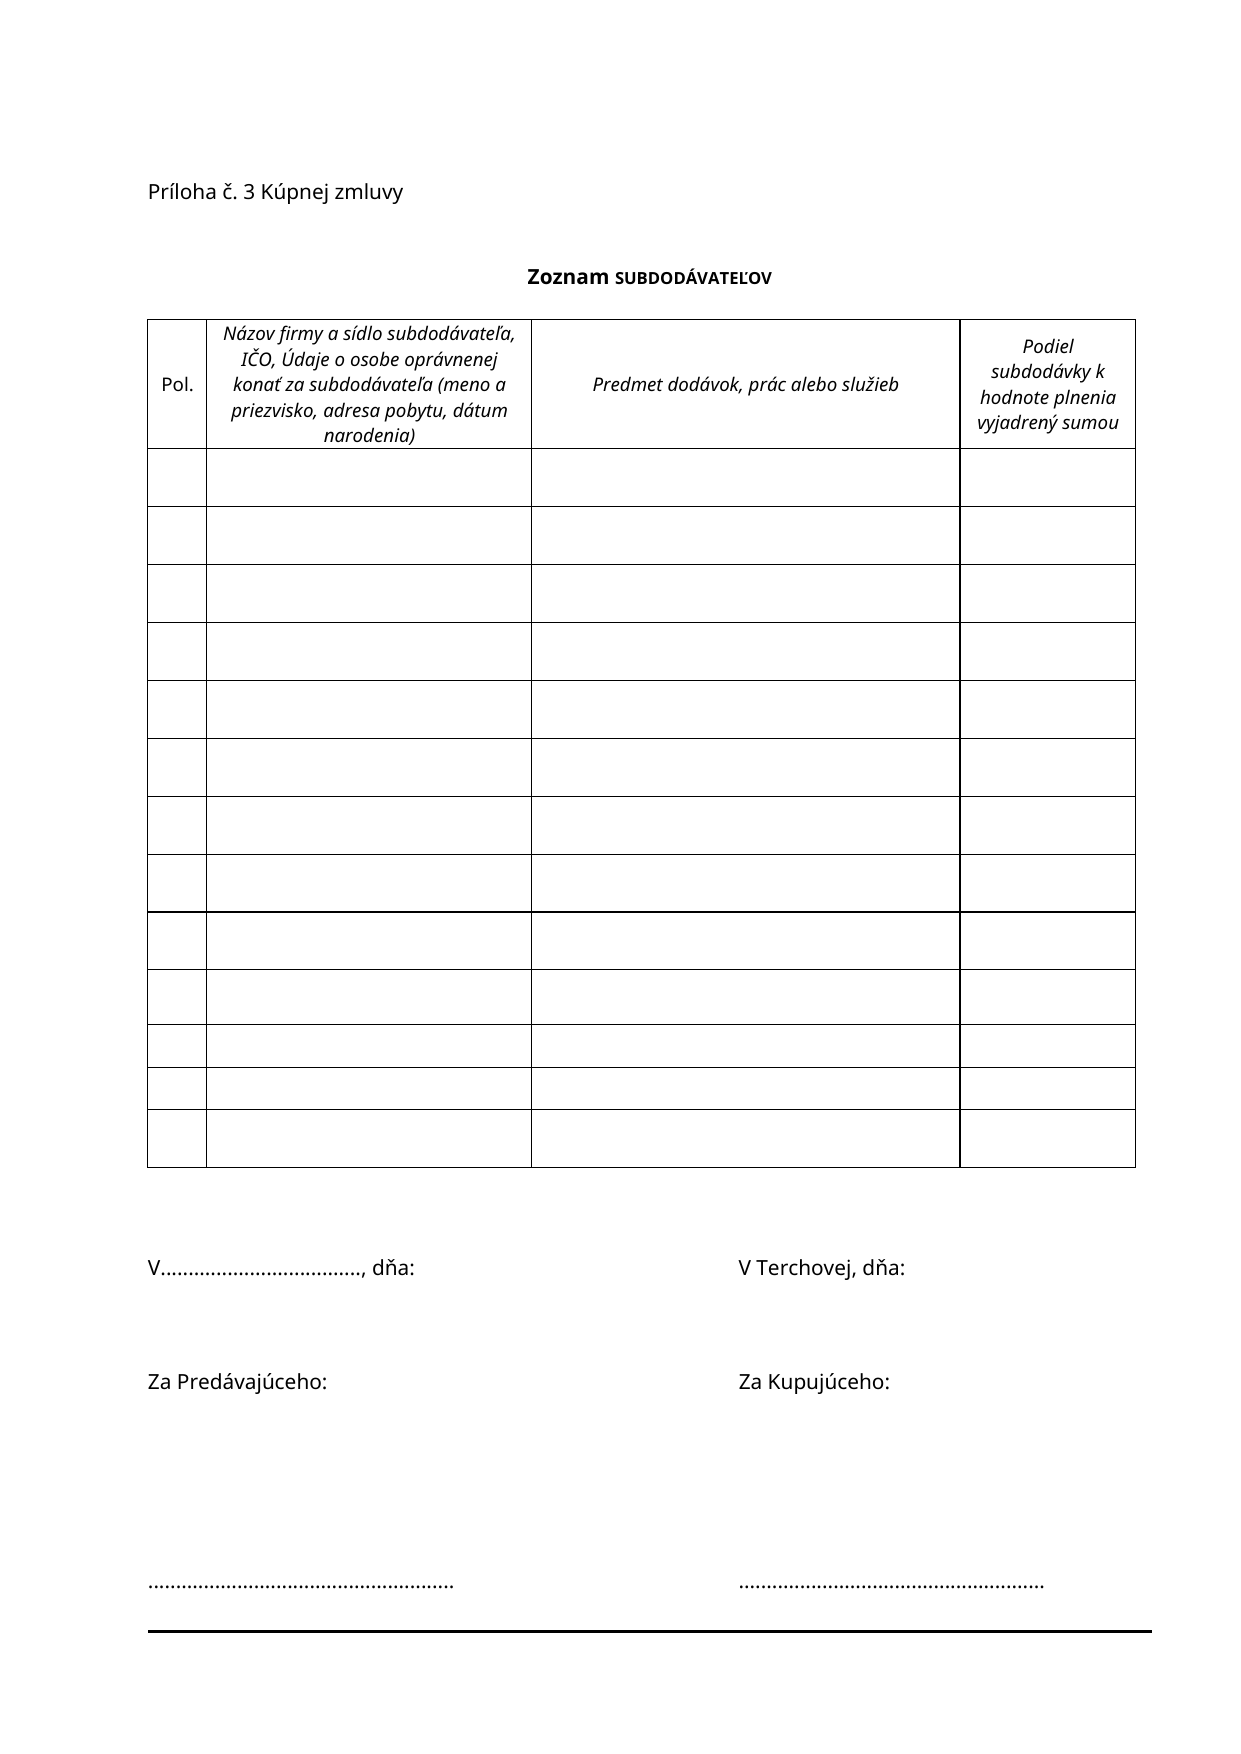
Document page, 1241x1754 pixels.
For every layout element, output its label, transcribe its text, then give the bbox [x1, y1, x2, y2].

table_cell [532, 1025, 959, 1067]
text V...................................., dňa: V Terchovej, dňa: [148, 1253, 1152, 1282]
table_cell [961, 913, 1135, 969]
table_cell [961, 565, 1135, 622]
table_cell [148, 507, 206, 564]
table_cell [207, 855, 531, 911]
text Za Predávajúceho: Za Kupujúceho: [148, 1367, 1152, 1396]
table_cell [148, 681, 206, 738]
table_cell [532, 1068, 959, 1109]
table_cell [207, 507, 531, 564]
table_cell [207, 739, 531, 796]
table_cell [532, 449, 959, 506]
table_cell [961, 1025, 1135, 1067]
table_cell [148, 970, 206, 1023]
table_cell [532, 970, 959, 1023]
table_cell [961, 1110, 1135, 1167]
table_cell [532, 797, 959, 853]
table_cell [961, 449, 1135, 506]
table_cell [532, 507, 959, 564]
table_cell [532, 565, 959, 622]
table_cell [148, 449, 206, 506]
table_cell [207, 970, 531, 1023]
table_cell [961, 739, 1135, 796]
table_header Pol. [148, 320, 206, 448]
table_cell [961, 681, 1135, 738]
table_cell [148, 1068, 206, 1109]
table_cell [532, 739, 959, 796]
table_cell [961, 797, 1135, 853]
table_cell [148, 623, 206, 680]
table_cell [961, 855, 1135, 911]
table_cell [207, 1068, 531, 1109]
table_cell [532, 681, 959, 738]
text ....................................................... ....................................................... [148, 1566, 1152, 1595]
table_cell [207, 623, 531, 680]
table_cell [207, 565, 531, 622]
table_header Názov firmy a sídlo subdodávateľa, IČO, Údaje o osobe oprávnenej konať za subdodávateľa (meno a priezvisko, adresa pobytu, dátum narodenia) [207, 320, 531, 448]
table_cell [148, 1110, 206, 1167]
table_cell [207, 1110, 531, 1167]
table_cell [532, 623, 959, 680]
table_cell [961, 970, 1135, 1023]
text Zoznam subdodávateľov [148, 262, 1152, 291]
table_cell [207, 797, 531, 853]
table_cell [532, 913, 959, 969]
table_cell [148, 565, 206, 622]
table_cell [207, 681, 531, 738]
table_cell [148, 797, 206, 853]
table_cell [207, 913, 531, 969]
table_cell [207, 1025, 531, 1067]
table_header Predmet dodávok, prác alebo služieb [532, 320, 959, 448]
table_cell [148, 739, 206, 796]
table_cell [961, 1068, 1135, 1109]
table_cell [207, 449, 531, 506]
table_cell [148, 1025, 206, 1067]
table_cell [532, 1110, 959, 1167]
table_cell [961, 507, 1135, 564]
table_cell [148, 913, 206, 969]
text Príloha č. 3 Kúpnej zmluvy [148, 177, 1152, 206]
table_cell [148, 855, 206, 911]
table_cell [532, 855, 959, 911]
table_header Podiel subdodávky k hodnote plnenia vyjadrený sumou [961, 320, 1135, 448]
table_cell [961, 623, 1135, 680]
